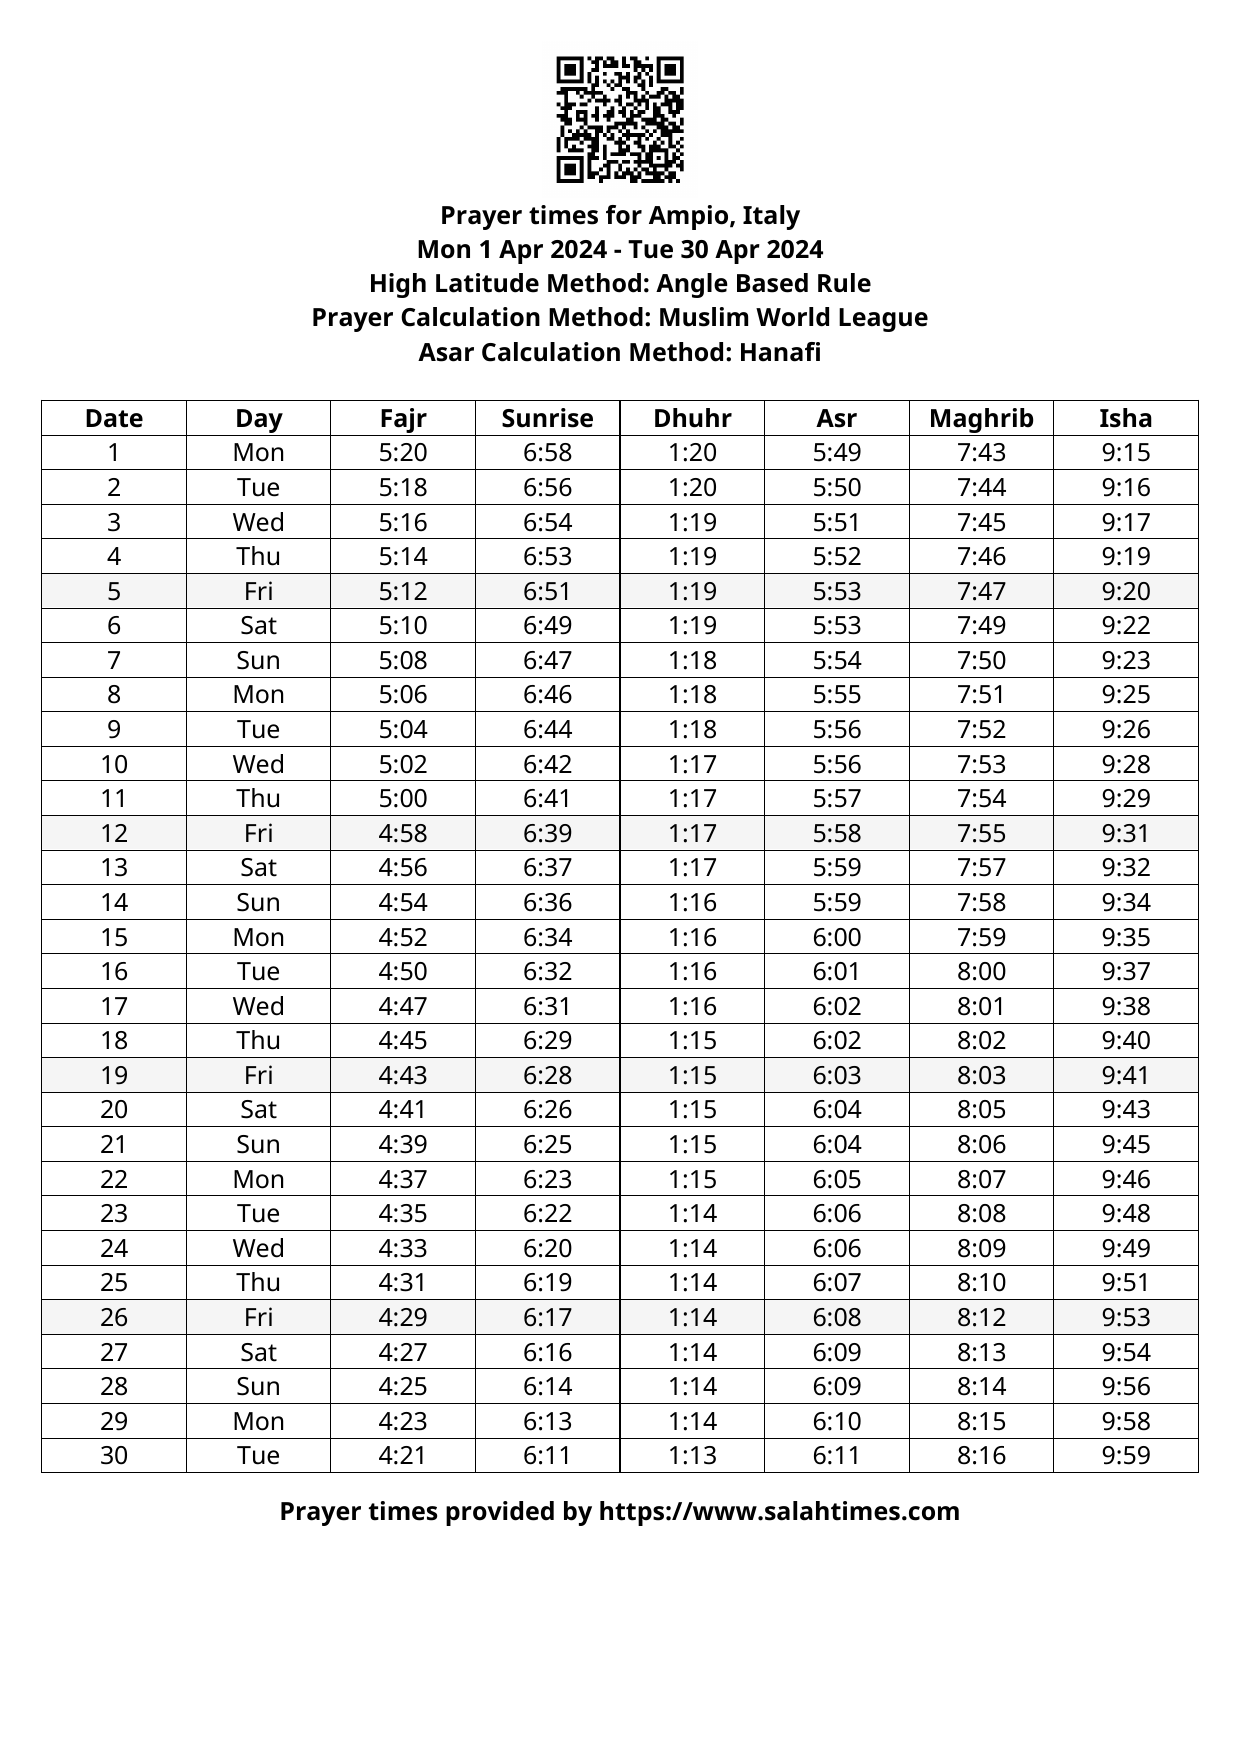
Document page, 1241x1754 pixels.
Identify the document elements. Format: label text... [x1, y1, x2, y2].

table_cell Thu [187, 781, 330, 815]
table_cell 5:20 [331, 436, 475, 469]
table_cell 6:23 [476, 1162, 619, 1195]
table_cell Sat [187, 851, 330, 884]
table_cell 6:46 [476, 678, 619, 711]
table_cell 28 [42, 1369, 186, 1403]
table_cell 6:32 [476, 954, 619, 988]
table_cell 7:47 [910, 574, 1053, 607]
table_header Dhuhr [621, 401, 764, 434]
table_cell 4:43 [331, 1058, 475, 1092]
table_cell Tue [187, 712, 330, 746]
table_cell 6:14 [476, 1369, 619, 1403]
table_cell 6:16 [476, 1335, 619, 1368]
table_cell 8:15 [910, 1404, 1053, 1437]
table_cell 9:28 [1054, 747, 1198, 780]
text Mon 1 Apr 2024 - Tue 30 Apr 2024 [42, 232, 1198, 266]
table_cell 5:57 [765, 781, 909, 815]
table_cell 4:23 [331, 1404, 475, 1437]
table_cell 6:13 [476, 1404, 619, 1437]
table_cell 7:54 [910, 781, 1053, 815]
table_cell Sun [187, 643, 330, 677]
table_cell 1:16 [621, 989, 764, 1022]
table_cell 5:59 [765, 885, 909, 919]
table_cell 25 [42, 1266, 186, 1299]
table_cell 1:17 [621, 781, 764, 815]
table_cell 6:02 [765, 1024, 909, 1057]
table_cell Thu [187, 1266, 330, 1299]
table_cell 5:04 [331, 712, 475, 746]
table_cell 5:50 [765, 470, 909, 504]
table_cell 7:52 [910, 712, 1053, 746]
table_cell 9:54 [1054, 1335, 1198, 1368]
table_cell 13 [42, 851, 186, 884]
table_cell Tue [187, 1439, 330, 1472]
table_cell 4:21 [331, 1439, 475, 1472]
table_cell 19 [42, 1058, 186, 1092]
table_cell 6:34 [476, 920, 619, 953]
table_cell 22 [42, 1162, 186, 1195]
table_cell 9:26 [1054, 712, 1198, 746]
table_cell 9:40 [1054, 1024, 1198, 1057]
table_cell 1:19 [621, 539, 764, 573]
table_cell 4:35 [331, 1196, 475, 1230]
text Asar Calculation Method: Hanafi [42, 334, 1198, 368]
table_cell 6:11 [765, 1439, 909, 1472]
table_cell 26 [42, 1300, 186, 1334]
table_cell 6:11 [476, 1439, 619, 1472]
table_cell 6:08 [765, 1300, 909, 1334]
table_cell 1:16 [621, 885, 764, 919]
table_cell 4 [42, 539, 186, 573]
table_cell 9:32 [1054, 851, 1198, 884]
table_cell 7:45 [910, 505, 1053, 538]
table_cell 4:56 [331, 851, 475, 884]
table_cell 1:19 [621, 505, 764, 538]
table_cell 4:50 [331, 954, 475, 988]
table_cell 8:06 [910, 1127, 1053, 1161]
table_cell 9:59 [1054, 1439, 1198, 1472]
table_cell 8:07 [910, 1162, 1053, 1195]
table_cell 4:39 [331, 1127, 475, 1161]
table_cell 5:52 [765, 539, 909, 573]
table_cell 1 [42, 436, 186, 469]
table_cell 12 [42, 816, 186, 849]
table_cell 5:51 [765, 505, 909, 538]
table_cell 6:09 [765, 1369, 909, 1403]
table_cell 29 [42, 1404, 186, 1437]
table_cell 5:53 [765, 574, 909, 607]
table_cell 9:16 [1054, 470, 1198, 504]
table_cell 9:17 [1054, 505, 1198, 538]
table_cell 1:14 [621, 1196, 764, 1230]
text Prayer times for Ampio, Italy [42, 198, 1198, 232]
table_cell 8 [42, 678, 186, 711]
table_cell 6:26 [476, 1093, 619, 1126]
table_cell 5:49 [765, 436, 909, 469]
table_cell 6:22 [476, 1196, 619, 1230]
table_cell 6 [42, 609, 186, 642]
table_cell 7:51 [910, 678, 1053, 711]
table_header Day [187, 401, 330, 434]
table_cell 6:49 [476, 609, 619, 642]
table_cell 6:09 [765, 1335, 909, 1368]
table_cell 6:00 [765, 920, 909, 953]
table_cell 23 [42, 1196, 186, 1230]
table_cell 4:52 [331, 920, 475, 953]
table_cell 6:42 [476, 747, 619, 780]
table_cell 6:06 [765, 1231, 909, 1264]
table_cell Fri [187, 1300, 330, 1334]
table_cell 7:44 [910, 470, 1053, 504]
table_cell 1:13 [621, 1439, 764, 1472]
table_cell 9 [42, 712, 186, 746]
table_cell Thu [187, 539, 330, 573]
table_cell 5:54 [765, 643, 909, 677]
table_header Fajr [331, 401, 475, 434]
text High Latitude Method: Angle Based Rule [42, 266, 1198, 300]
table_cell 1:18 [621, 643, 764, 677]
table_cell 6:04 [765, 1127, 909, 1161]
table_cell 6:56 [476, 470, 619, 504]
table_cell 6:06 [765, 1196, 909, 1230]
table_cell 7:59 [910, 920, 1053, 953]
table_cell Tue [187, 1196, 330, 1230]
table_cell 5:10 [331, 609, 475, 642]
table_cell 3 [42, 505, 186, 538]
table_cell 8:03 [910, 1058, 1053, 1092]
table_header Asr [765, 401, 909, 434]
table_cell Mon [187, 678, 330, 711]
table_cell Wed [187, 1231, 330, 1264]
table_cell 8:13 [910, 1335, 1053, 1368]
table_cell Wed [187, 747, 330, 780]
picture [542, 41, 699, 198]
table_cell 20 [42, 1093, 186, 1126]
table_cell 7:53 [910, 747, 1053, 780]
table_cell 9:15 [1054, 436, 1198, 469]
table_cell 6:07 [765, 1266, 909, 1299]
table_cell Sat [187, 1093, 330, 1126]
table_cell 5:02 [331, 747, 475, 780]
table_cell 1:15 [621, 1093, 764, 1126]
text Prayer Calculation Method: Muslim World League [42, 300, 1198, 334]
table_cell 1:15 [621, 1127, 764, 1161]
table_header Sunrise [476, 401, 619, 434]
table_cell 1:14 [621, 1231, 764, 1264]
table_cell Tue [187, 954, 330, 988]
table_cell 10 [42, 747, 186, 780]
table_cell 4:41 [331, 1093, 475, 1126]
table_cell 4:37 [331, 1162, 475, 1195]
table_header Maghrib [910, 401, 1053, 434]
table_cell 9:22 [1054, 609, 1198, 642]
table_cell 8:14 [910, 1369, 1053, 1403]
table_cell Wed [187, 505, 330, 538]
table_cell 6:01 [765, 954, 909, 988]
table_cell Fri [187, 574, 330, 607]
table_cell 2 [42, 470, 186, 504]
table_cell 1:18 [621, 678, 764, 711]
table_cell 7:46 [910, 539, 1053, 573]
table_cell Mon [187, 1162, 330, 1195]
table_cell 4:45 [331, 1024, 475, 1057]
table_cell 1:19 [621, 574, 764, 607]
table_cell 9:23 [1054, 643, 1198, 677]
table_cell 4:25 [331, 1369, 475, 1403]
table_cell 6:10 [765, 1404, 909, 1437]
table_cell 8:05 [910, 1093, 1053, 1126]
table_cell 8:12 [910, 1300, 1053, 1334]
table_header Date [42, 401, 186, 434]
table_cell 9:31 [1054, 816, 1198, 849]
table_cell 8:16 [910, 1439, 1053, 1472]
table_cell 4:31 [331, 1266, 475, 1299]
table_cell 9:46 [1054, 1162, 1198, 1195]
table_cell 5:08 [331, 643, 475, 677]
table_cell 7:58 [910, 885, 1053, 919]
table_cell 8:09 [910, 1231, 1053, 1264]
table_cell 9:38 [1054, 989, 1198, 1022]
table_cell 9:49 [1054, 1231, 1198, 1264]
table_cell 9:58 [1054, 1404, 1198, 1437]
table_cell 6:44 [476, 712, 619, 746]
table_cell Mon [187, 1404, 330, 1437]
table_cell 9:41 [1054, 1058, 1198, 1092]
table_cell Fri [187, 816, 330, 849]
table_cell 1:20 [621, 470, 764, 504]
table_cell 9:53 [1054, 1300, 1198, 1334]
table_cell 9:45 [1054, 1127, 1198, 1161]
table_cell 6:17 [476, 1300, 619, 1334]
table_cell 7:43 [910, 436, 1053, 469]
table_cell 6:02 [765, 989, 909, 1022]
table_cell 18 [42, 1024, 186, 1057]
table_cell 9:51 [1054, 1266, 1198, 1299]
table_cell 6:37 [476, 851, 619, 884]
text Prayer times provided by https://www.salahtimes.com [42, 1494, 1198, 1528]
table_cell 1:15 [621, 1024, 764, 1057]
table_cell Fri [187, 1058, 330, 1092]
table_cell 9:48 [1054, 1196, 1198, 1230]
table_cell 6:54 [476, 505, 619, 538]
table_cell 6:47 [476, 643, 619, 677]
table_header Isha [1054, 401, 1198, 434]
table_cell 1:16 [621, 954, 764, 988]
table_cell 7:55 [910, 816, 1053, 849]
table_cell 8:10 [910, 1266, 1053, 1299]
table_cell 9:19 [1054, 539, 1198, 573]
table_cell 7:49 [910, 609, 1053, 642]
table_cell 9:20 [1054, 574, 1198, 607]
table_cell 9:43 [1054, 1093, 1198, 1126]
table_cell 1:17 [621, 851, 764, 884]
table_cell 5:53 [765, 609, 909, 642]
table_cell 6:03 [765, 1058, 909, 1092]
table_cell 1:14 [621, 1335, 764, 1368]
table_cell 6:39 [476, 816, 619, 849]
table_cell 7 [42, 643, 186, 677]
table_cell 1:19 [621, 609, 764, 642]
table_cell 9:34 [1054, 885, 1198, 919]
table_cell 21 [42, 1127, 186, 1161]
table_cell 4:47 [331, 989, 475, 1022]
table_cell Sun [187, 885, 330, 919]
table_cell 1:20 [621, 436, 764, 469]
table_cell 1:17 [621, 747, 764, 780]
table_cell 4:27 [331, 1335, 475, 1368]
table_cell 8:00 [910, 954, 1053, 988]
table_cell 6:25 [476, 1127, 619, 1161]
table_cell 4:29 [331, 1300, 475, 1334]
table_cell 6:51 [476, 574, 619, 607]
table_cell 8:02 [910, 1024, 1053, 1057]
table_cell 4:33 [331, 1231, 475, 1264]
table_cell 5:59 [765, 851, 909, 884]
table_cell 11 [42, 781, 186, 815]
table_cell 8:08 [910, 1196, 1053, 1230]
table_cell 6:28 [476, 1058, 619, 1092]
table_cell Mon [187, 920, 330, 953]
table_cell 6:41 [476, 781, 619, 815]
table_cell 9:25 [1054, 678, 1198, 711]
table_cell 27 [42, 1335, 186, 1368]
table_cell 6:36 [476, 885, 619, 919]
table_cell 5:00 [331, 781, 475, 815]
table_cell 1:17 [621, 816, 764, 849]
table_cell 17 [42, 989, 186, 1022]
table_cell Sat [187, 609, 330, 642]
table_cell 6:53 [476, 539, 619, 573]
table_cell 9:29 [1054, 781, 1198, 815]
table_cell 6:29 [476, 1024, 619, 1057]
table_cell 6:19 [476, 1266, 619, 1299]
table_cell 24 [42, 1231, 186, 1264]
table_cell 6:31 [476, 989, 619, 1022]
table_cell 5:55 [765, 678, 909, 711]
table_cell 1:14 [621, 1300, 764, 1334]
table_cell 30 [42, 1439, 186, 1472]
table_cell 6:20 [476, 1231, 619, 1264]
table_cell Sun [187, 1127, 330, 1161]
table_cell Wed [187, 989, 330, 1022]
table_cell 5:06 [331, 678, 475, 711]
table_cell 5:14 [331, 539, 475, 573]
table_cell 4:54 [331, 885, 475, 919]
table_cell 5:56 [765, 712, 909, 746]
table_cell 1:14 [621, 1404, 764, 1437]
table_cell 9:35 [1054, 920, 1198, 953]
table_cell 1:18 [621, 712, 764, 746]
table_cell 1:14 [621, 1266, 764, 1299]
table_cell 1:16 [621, 920, 764, 953]
table_cell 5:58 [765, 816, 909, 849]
table_cell 8:01 [910, 989, 1053, 1022]
table_cell 5:16 [331, 505, 475, 538]
table_cell 16 [42, 954, 186, 988]
table_cell 6:58 [476, 436, 619, 469]
table_cell 15 [42, 920, 186, 953]
table_cell 5:12 [331, 574, 475, 607]
table_cell 6:05 [765, 1162, 909, 1195]
table_cell Thu [187, 1024, 330, 1057]
table_cell 7:57 [910, 851, 1053, 884]
table_cell 5:18 [331, 470, 475, 504]
table_cell 1:15 [621, 1162, 764, 1195]
table_cell 1:15 [621, 1058, 764, 1092]
table_cell 6:04 [765, 1093, 909, 1126]
table_cell Tue [187, 470, 330, 504]
table_cell Sat [187, 1335, 330, 1368]
table_cell Mon [187, 436, 330, 469]
table_cell 9:56 [1054, 1369, 1198, 1403]
table_cell 5 [42, 574, 186, 607]
table_cell 1:14 [621, 1369, 764, 1403]
table_cell 4:58 [331, 816, 475, 849]
table_cell 5:56 [765, 747, 909, 780]
table_cell 9:37 [1054, 954, 1198, 988]
table_cell Sun [187, 1369, 330, 1403]
table_cell 7:50 [910, 643, 1053, 677]
table_cell 14 [42, 885, 186, 919]
